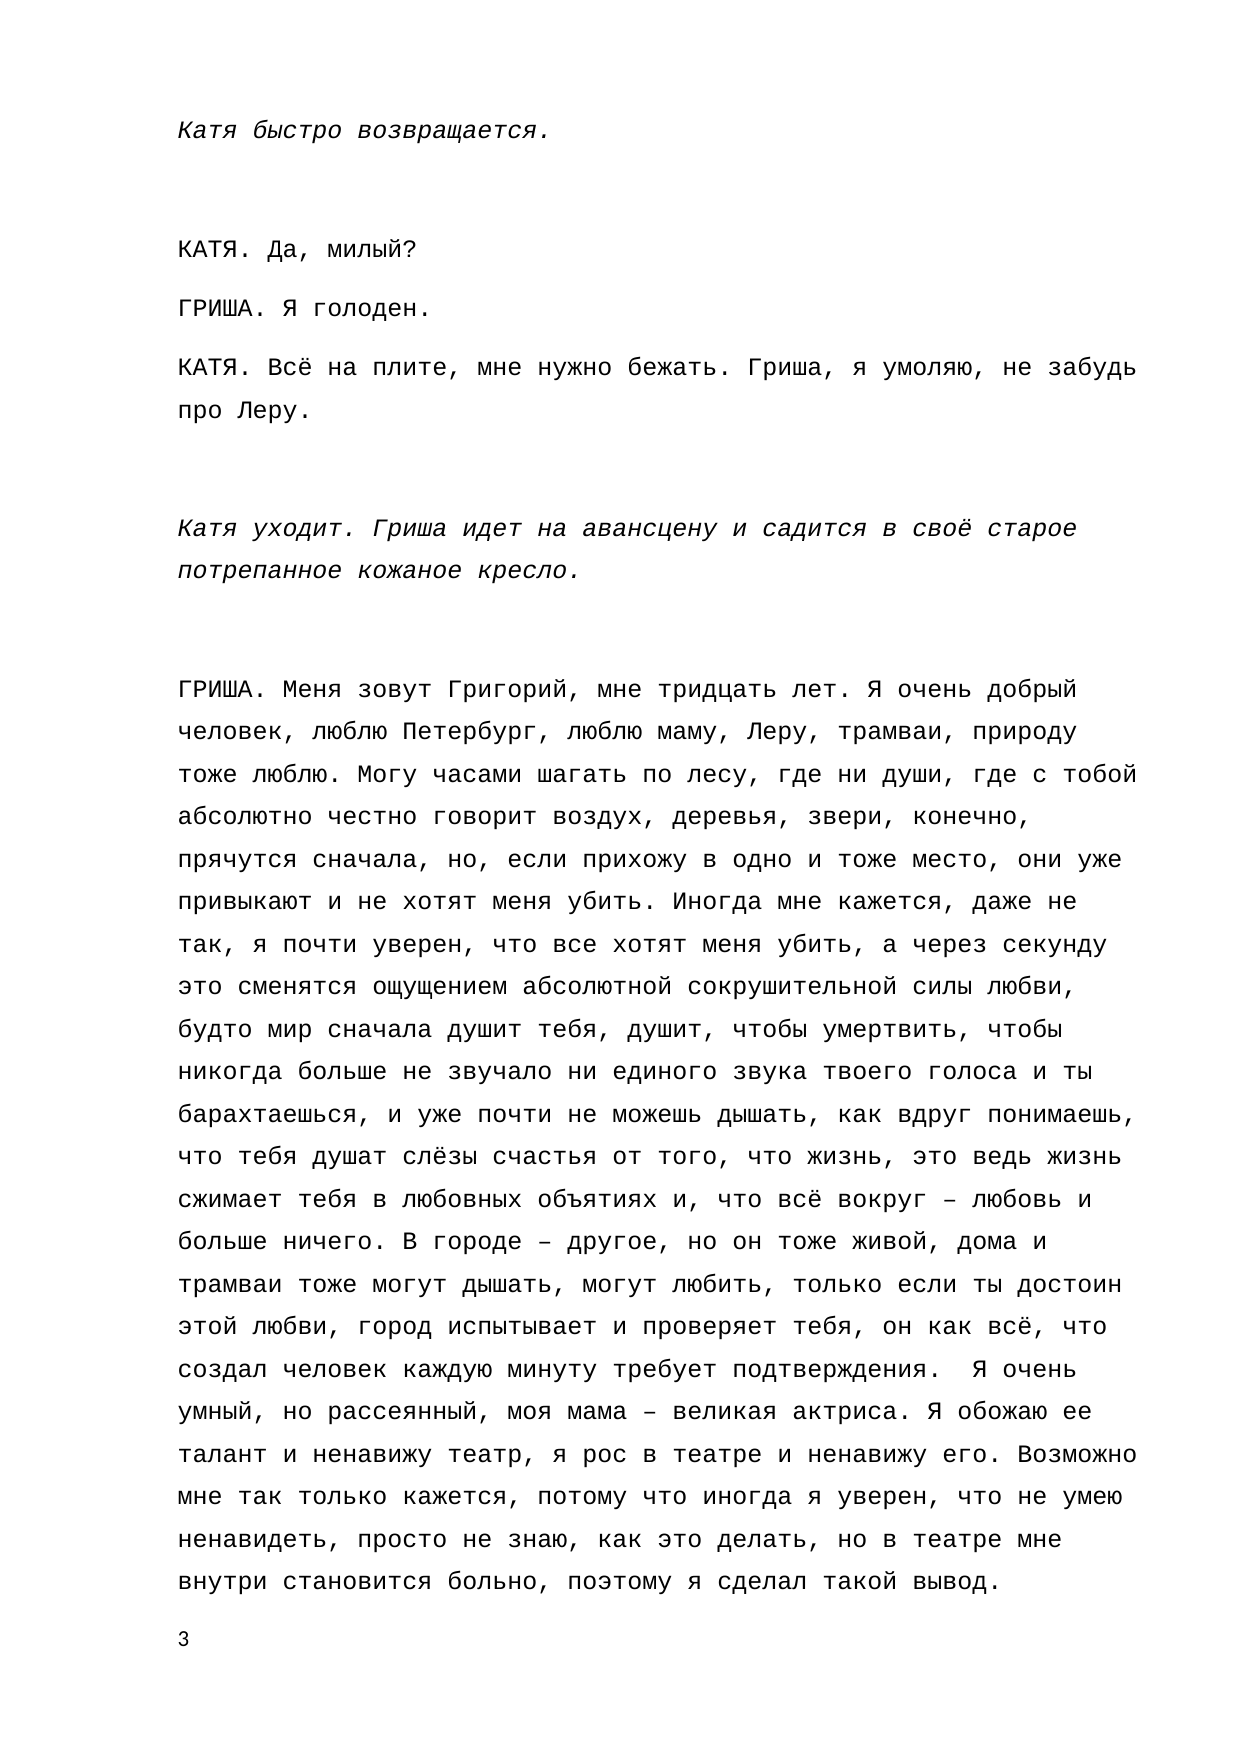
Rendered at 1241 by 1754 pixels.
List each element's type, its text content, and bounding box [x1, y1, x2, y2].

text КАТЯ. Да, милый? [177, 236, 1152, 265]
text ГРИША. Меня зовут Григорий, мне тридцать лет. Я очень добрый человек, люблю Петербург, люблю маму, Леру, трамваи, природу тоже люблю. Могу часами шагать по лесу, где ни души, где с тобой абсолютно честно говорит воздух, деревья, звери, конечно, прячутся сначала, но, если прихожу в одно и тоже место, они уже привыкают и не хотят меня убить. Иногда мне кажется, даже не так, я почти уверен, что все хотят меня убить, а через секунду это сменятся ощущением абсолютной сокрушительной силы любви, будто мир сначала душит тебя, душит, чтобы умертвить, чтобы никогда больше не звучало ни единого звука твоего голоса и ты барахтаешься, и уже почти не можешь дышать, как вдруг понимаешь, что тебя душат слёзы счастья от того, что жизнь, это ведь жизнь сжимает тебя в любовных объятиях и, что всё вокруг – любовь и больше ничего. В городе – другое, но он тоже живой, дома и трамваи тоже могут дышать, могут любить, только если ты достоин этой любви, город испытывает и проверяет тебя, он как всё, что создал человек каждую минуту требует подтверждения. Я очень умный, но рассеянный, моя мама – великая актриса. Я обожаю ее талант и ненавижу театр, я рос в театре и ненавижу его. Возможно мне так только кажется, потому что иногда я уверен, что не умею ненавидеть, просто не знаю, как это делать, но в театре мне внутри становится больно, поэтому я сделал такой вывод. [177, 676, 1152, 1597]
text Катя быстро возвращается. [177, 118, 1152, 146]
text КАТЯ. Всё на плите, мне нужно бежать. Гриша, я умоляю, не забудь про Леру. [177, 355, 1152, 426]
text Катя уходит. Гриша идет на авансцену и садится в своё старое потрепанное кожаное кресло. [177, 516, 1152, 586]
text ГРИША. Я голоден. [177, 296, 1152, 324]
